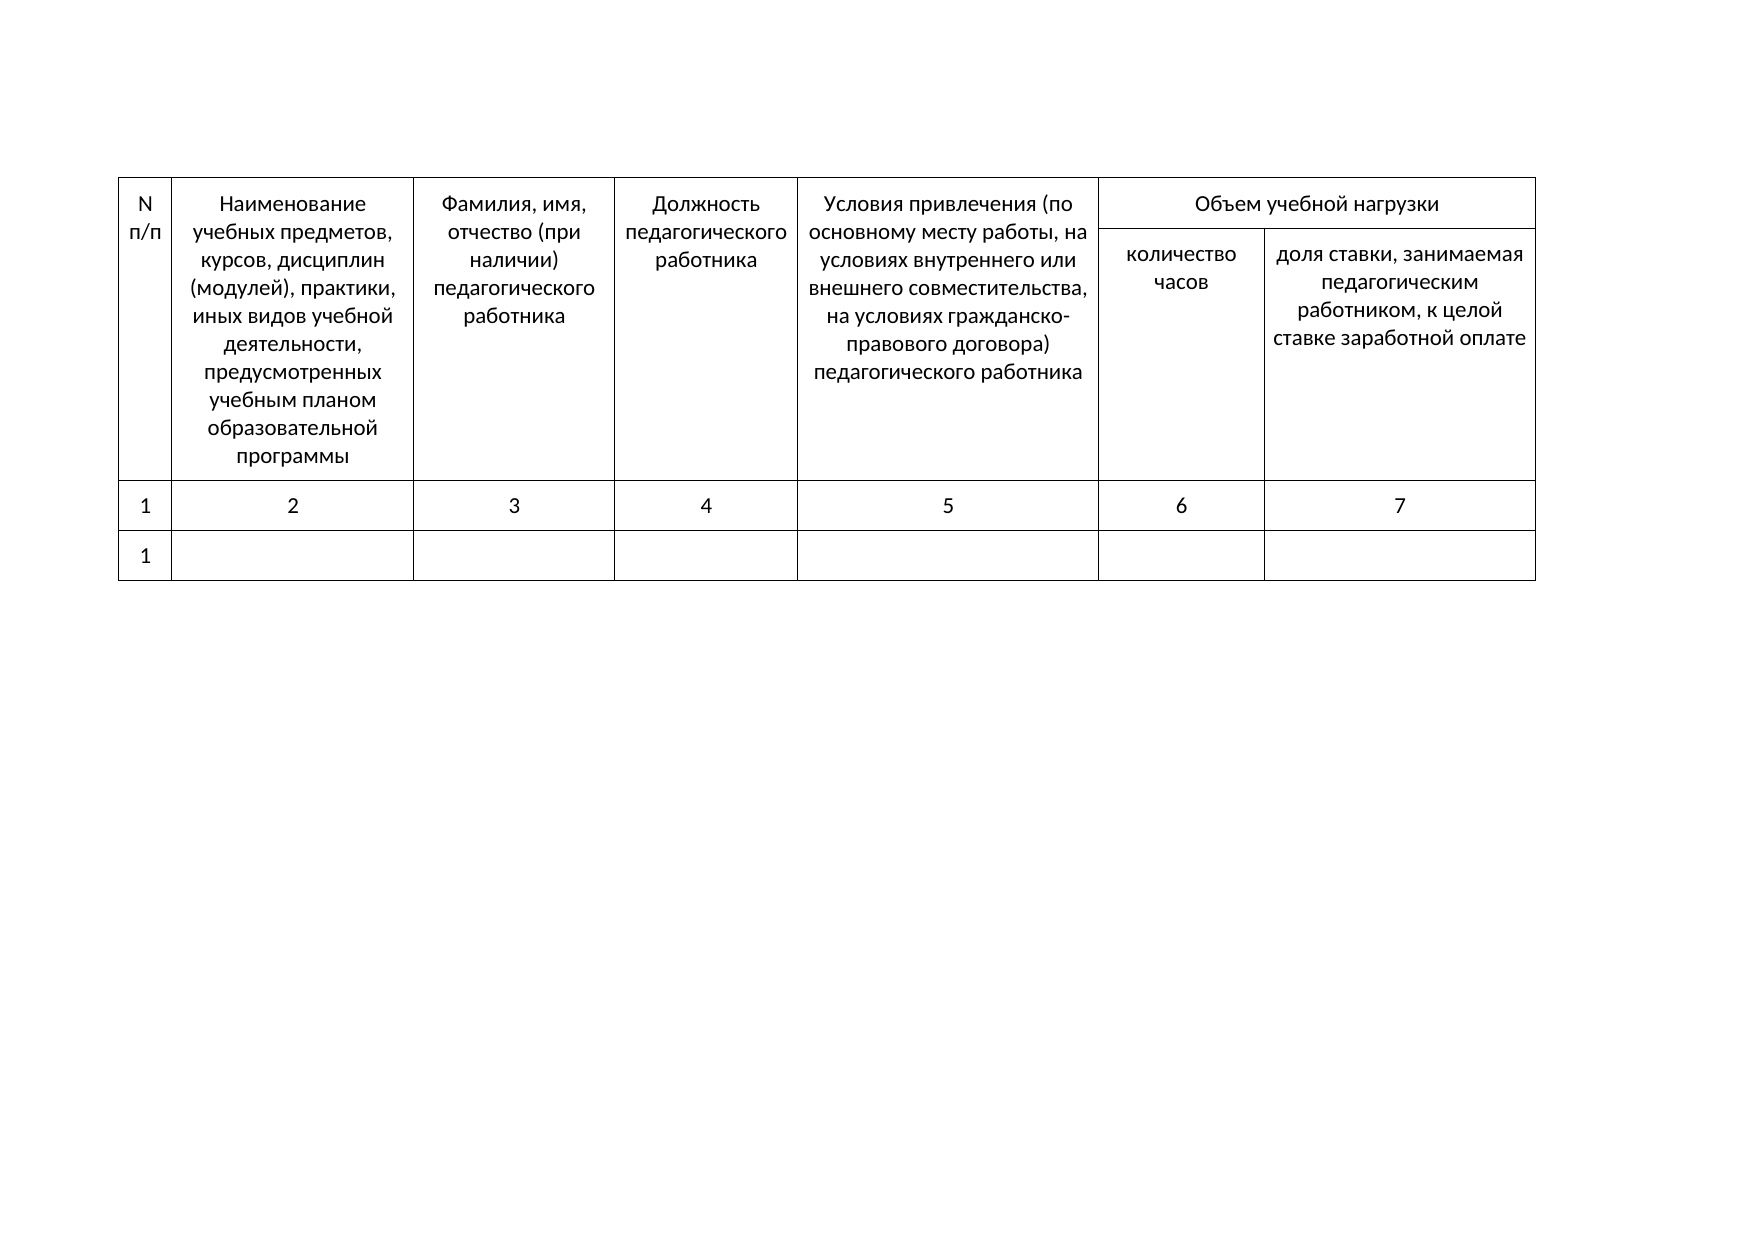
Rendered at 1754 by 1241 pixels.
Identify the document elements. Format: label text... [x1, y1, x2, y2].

table_cell доля ставки, занимаемая педагогическим работником, к целой ставке заработной оплате [1265, 229, 1535, 480]
table_cell [172, 531, 413, 580]
table_cell 3 [414, 481, 614, 530]
table_cell 5 [798, 481, 1098, 530]
table_cell 2 [172, 481, 413, 530]
table_cell 6 [1099, 481, 1264, 530]
table_header Фамилия, имя, отчество (при наличии) педагогического работника [414, 178, 614, 480]
table_header Условия привлечения (по основному месту работы, на условиях внутреннего или внешнего совместительства, на условиях гражданско-правового договора) педагогического работника [798, 178, 1098, 480]
table_cell 7 [1265, 481, 1535, 530]
table_cell [615, 531, 797, 580]
table_cell [1265, 531, 1535, 580]
table_header Должность педагогического работника [615, 178, 797, 480]
table_cell [1099, 531, 1264, 580]
table_cell 4 [615, 481, 797, 530]
table_cell 1 [119, 481, 171, 530]
table_header N п/п [119, 178, 171, 480]
table_cell [798, 531, 1098, 580]
table_header Объем учебной нагрузки [1099, 178, 1535, 227]
table_cell [414, 531, 614, 580]
table_cell количество часов [1099, 229, 1264, 480]
table_cell 1 [119, 531, 171, 580]
table_header Наименование учебных предметов, курсов, дисциплин (модулей), практики, иных видов учебной деятельности, предусмотренных учебным планом образовательной программы [172, 178, 413, 480]
